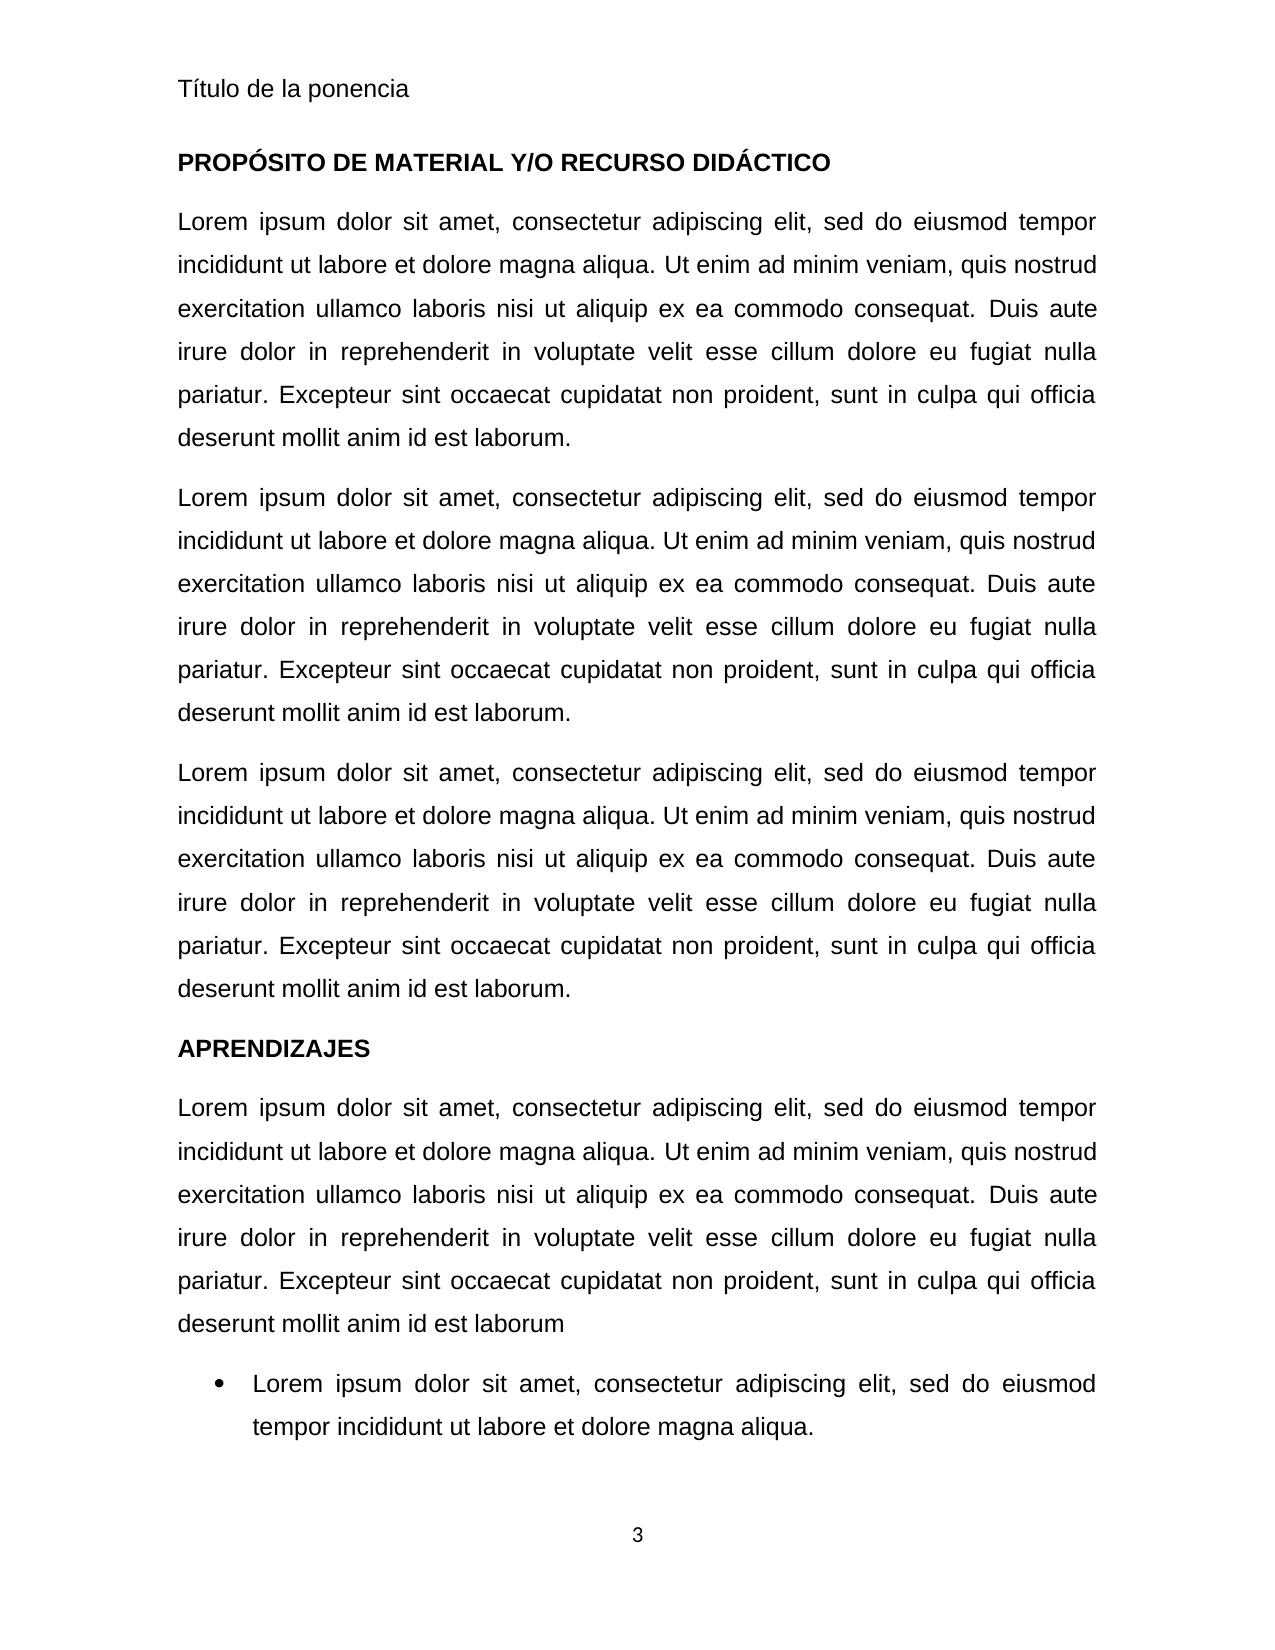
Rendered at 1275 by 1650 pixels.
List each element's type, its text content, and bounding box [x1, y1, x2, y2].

text PROPÓSITO DE MATERIAL Y/O RECURSO DIDÁCTICO [177, 148, 1098, 176]
list Lorem ipsum dolor sit amet, consectetur adipiscing elit, sed do eiusmod tempor incididunt ut labore et dolore magna aliqua. [215, 1369, 1098, 1441]
text Lorem ipsum dolor sit amet, consectetur adipiscing elit, sed do eiusmod tempor incididunt ut labore et dolore magna aliqua. Ut enim ad minim veniam, quis nostrud exercitation ullamco laboris nisi ut aliquip ex ea commodo consequat. Duis aute irure dolor in reprehenderit in voluptate velit esse cillum dolore eu fugiat nulla pariatur. Excepteur sint occaecat cupidatat non proident, sunt in culpa qui officia deserunt mollit anim id est laborum [177, 1093, 1098, 1338]
text APRENDIZAJES [177, 1034, 1098, 1062]
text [177, 207, 1098, 452]
